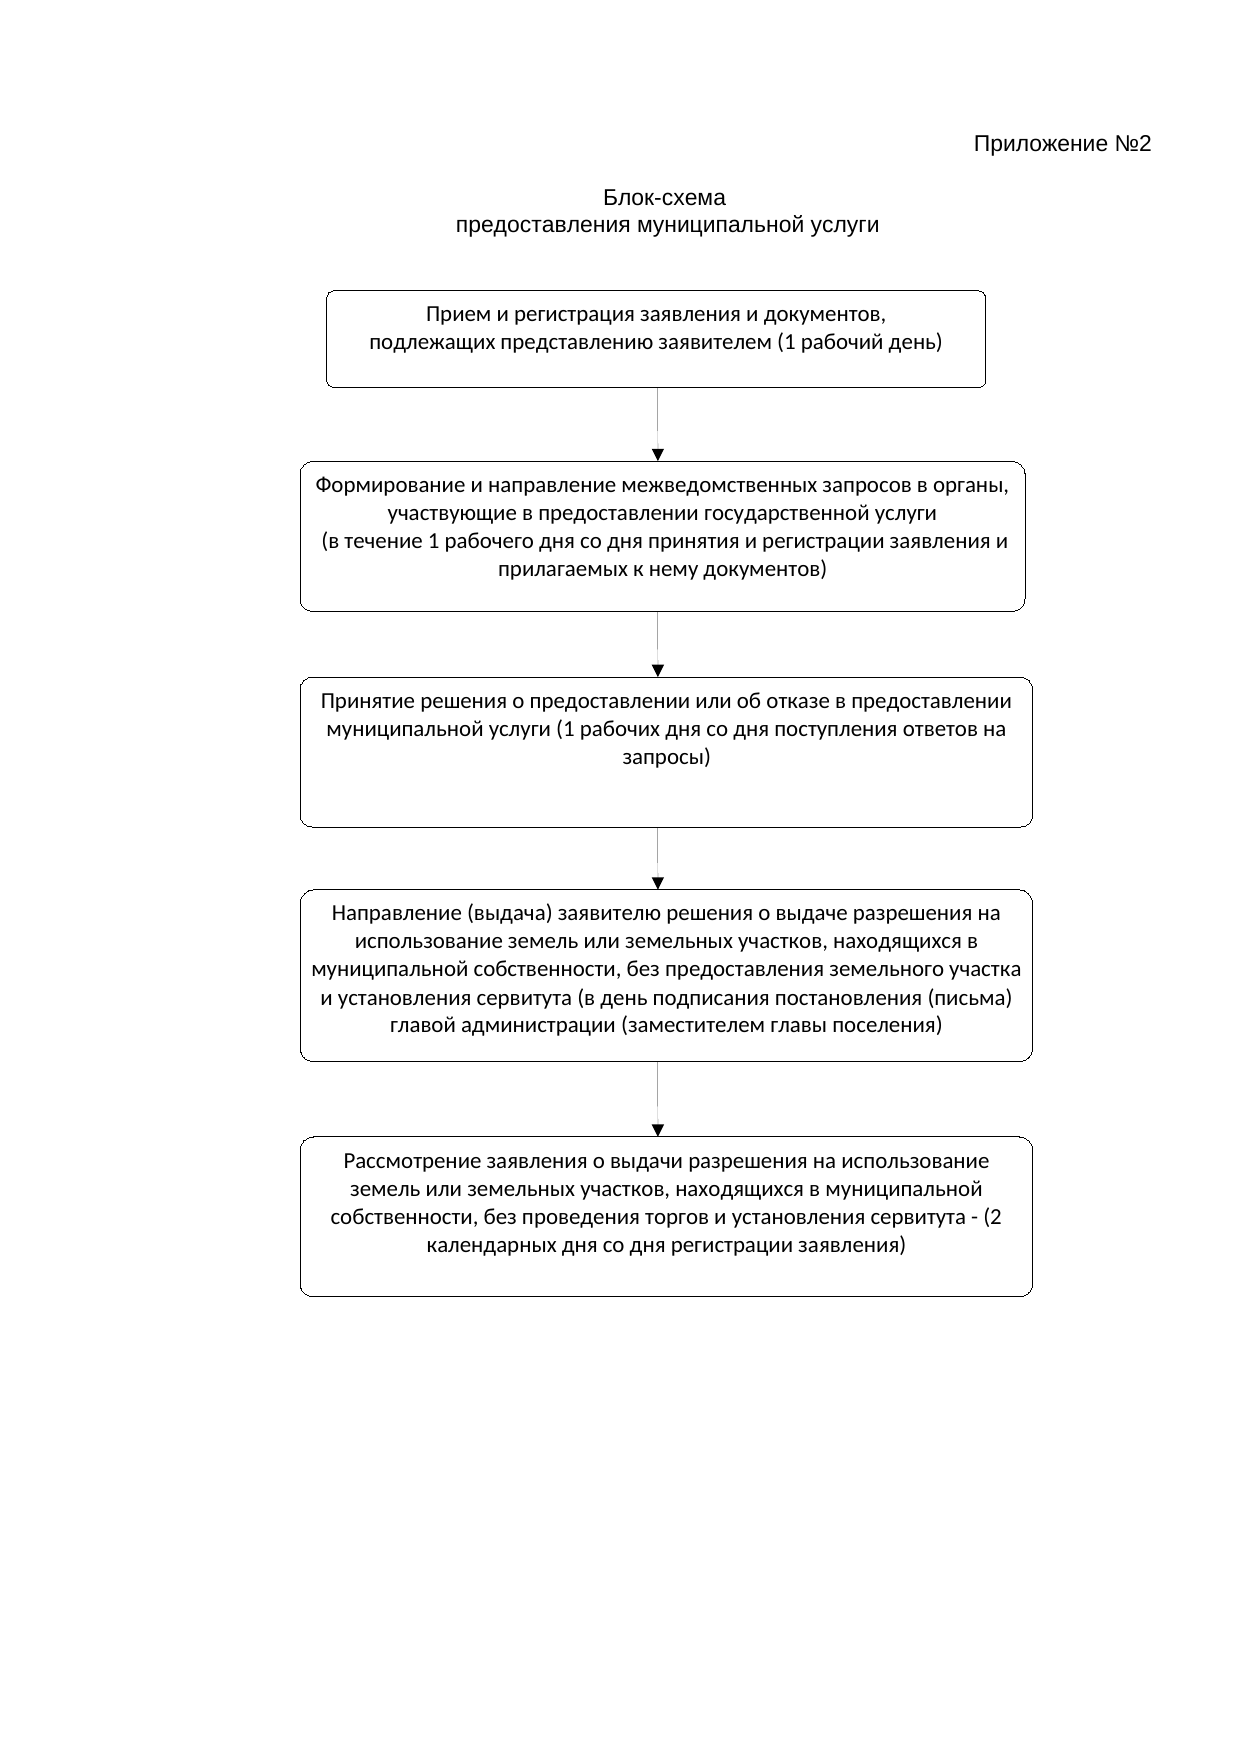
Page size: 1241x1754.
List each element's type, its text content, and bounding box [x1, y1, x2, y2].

text предоставления муниципальной услуги [177, 211, 1152, 237]
text Блок-схема [177, 184, 1152, 211]
text Приложение №2 [177, 130, 1152, 156]
